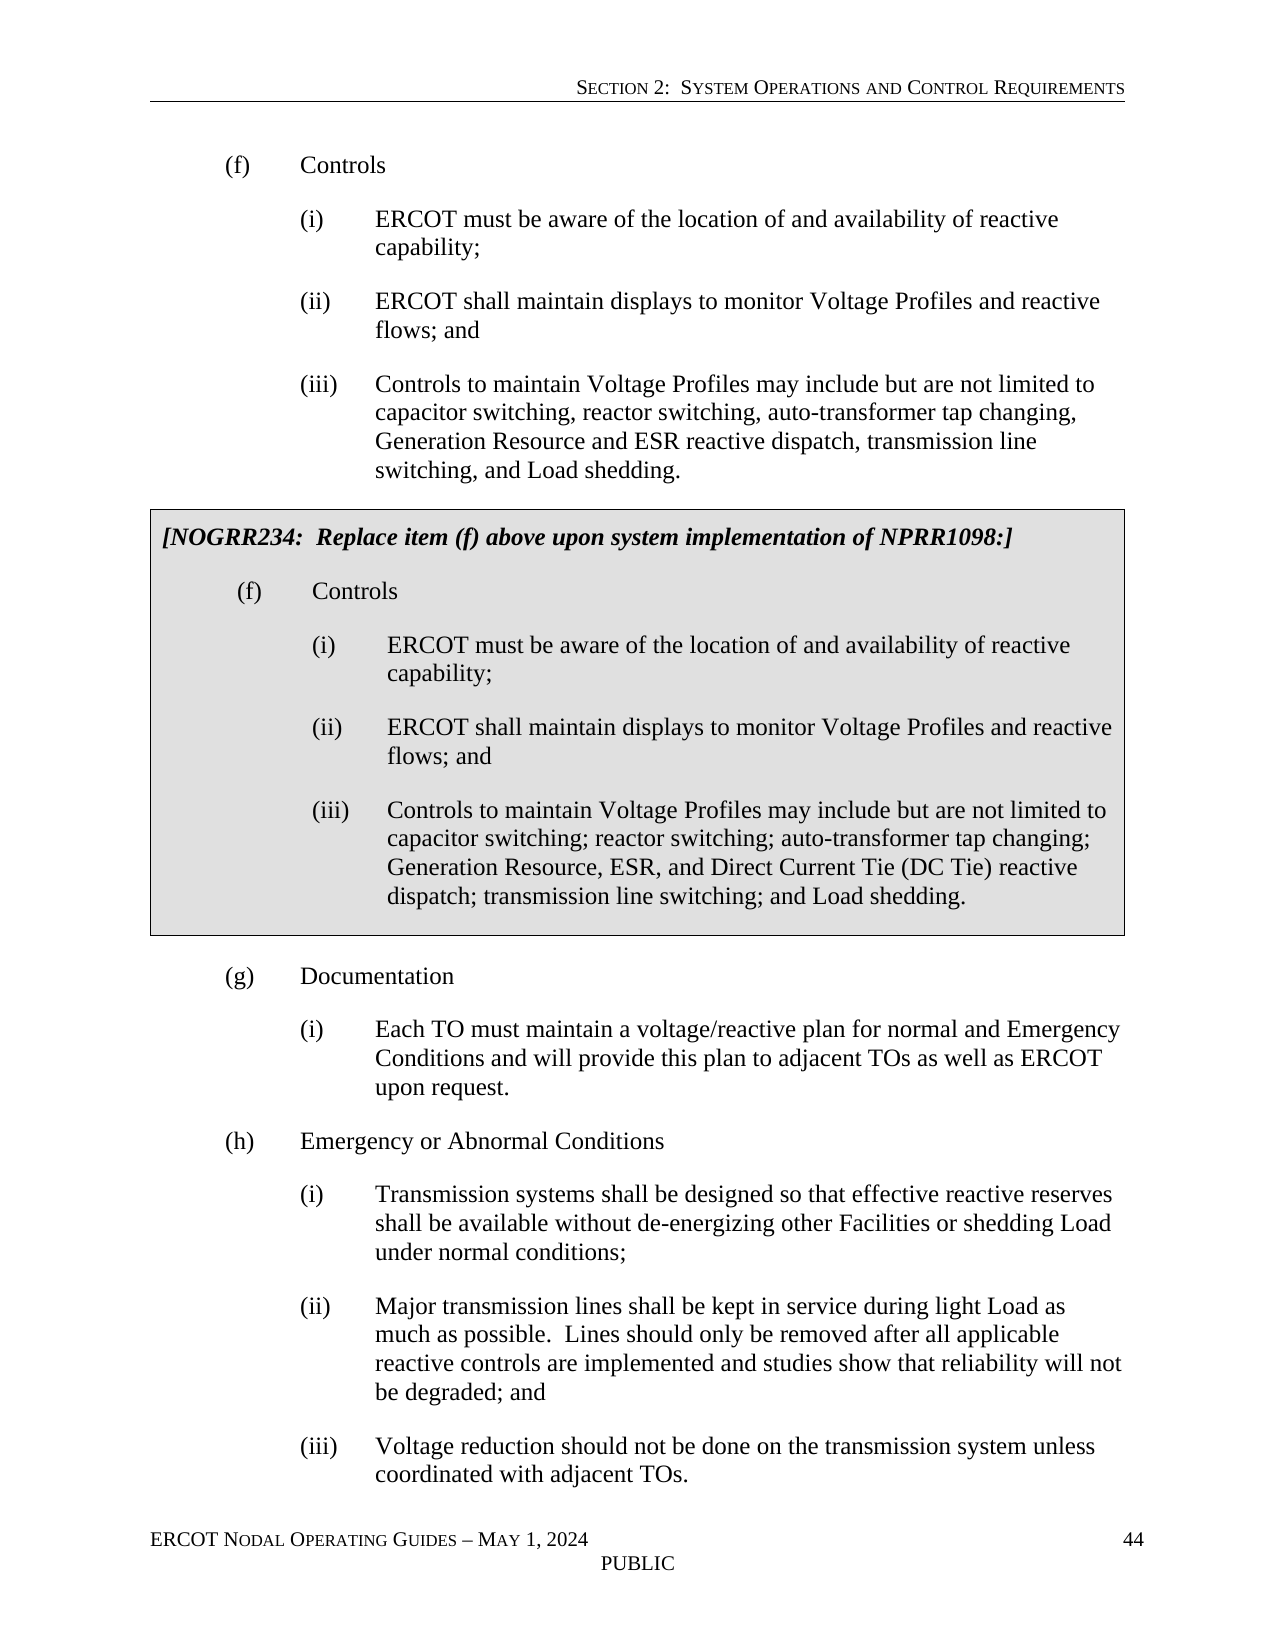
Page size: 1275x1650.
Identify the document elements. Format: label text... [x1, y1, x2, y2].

text (g) Documentation [225, 961, 1125, 989]
list (iii) Voltage reduction should not be done on the transmission system unless coordinated with adjacent TOs. [300, 1431, 1125, 1488]
list (iii) Controls to maintain Voltage Profiles may include but are not limited to capacitor switching, reactor switching, auto-transformer tap changing, Generation Resource and ESR reactive dispatch, transmission line switching, and Load shedding. [300, 369, 1125, 484]
text (h) Emergency or Abnormal Conditions [225, 1126, 1125, 1154]
text (f) Controls [225, 150, 1125, 179]
list (i) Each TO must maintain a voltage/reactive plan for normal and Emergency Conditions and will provide this plan to adjacent TOs as well as ERCOT upon request. [300, 1014, 1125, 1101]
list (ii) ERCOT shall maintain displays to monitor Voltage Profiles and reactive flows; and [300, 286, 1125, 344]
table_header [NOGRR234: Replace item (f) above upon system implementation of NPRR1098:] (f) Controls (i) ERCOT must be aware of the location of and availability of reactive capability; (ii) ERCOT shall maintain displays to monitor Voltage Profiles and reactive flows; and (iii) Controls to maintain Voltage Profiles may include but are not limited to capacitor switching; reactor switching; auto-transformer tap changing; Generation Resource, ESR, and Direct Current Tie (DC Tie) reactive dispatch; transmission line switching; and Load shedding. [151, 510, 1124, 935]
list (ii) Major transmission lines shall be kept in service during light Load as much as possible. Lines should only be removed after all applicable reactive controls are implemented and studies show that reliability will not be degraded; and [300, 1291, 1125, 1406]
list (i) ERCOT must be aware of the location of and availability of reactive capability; [300, 204, 1125, 261]
list (i) Transmission systems shall be designed so that effective reactive reserves shall be available without de-energizing other Facilities or shedding Load under normal conditions; [300, 1179, 1125, 1266]
